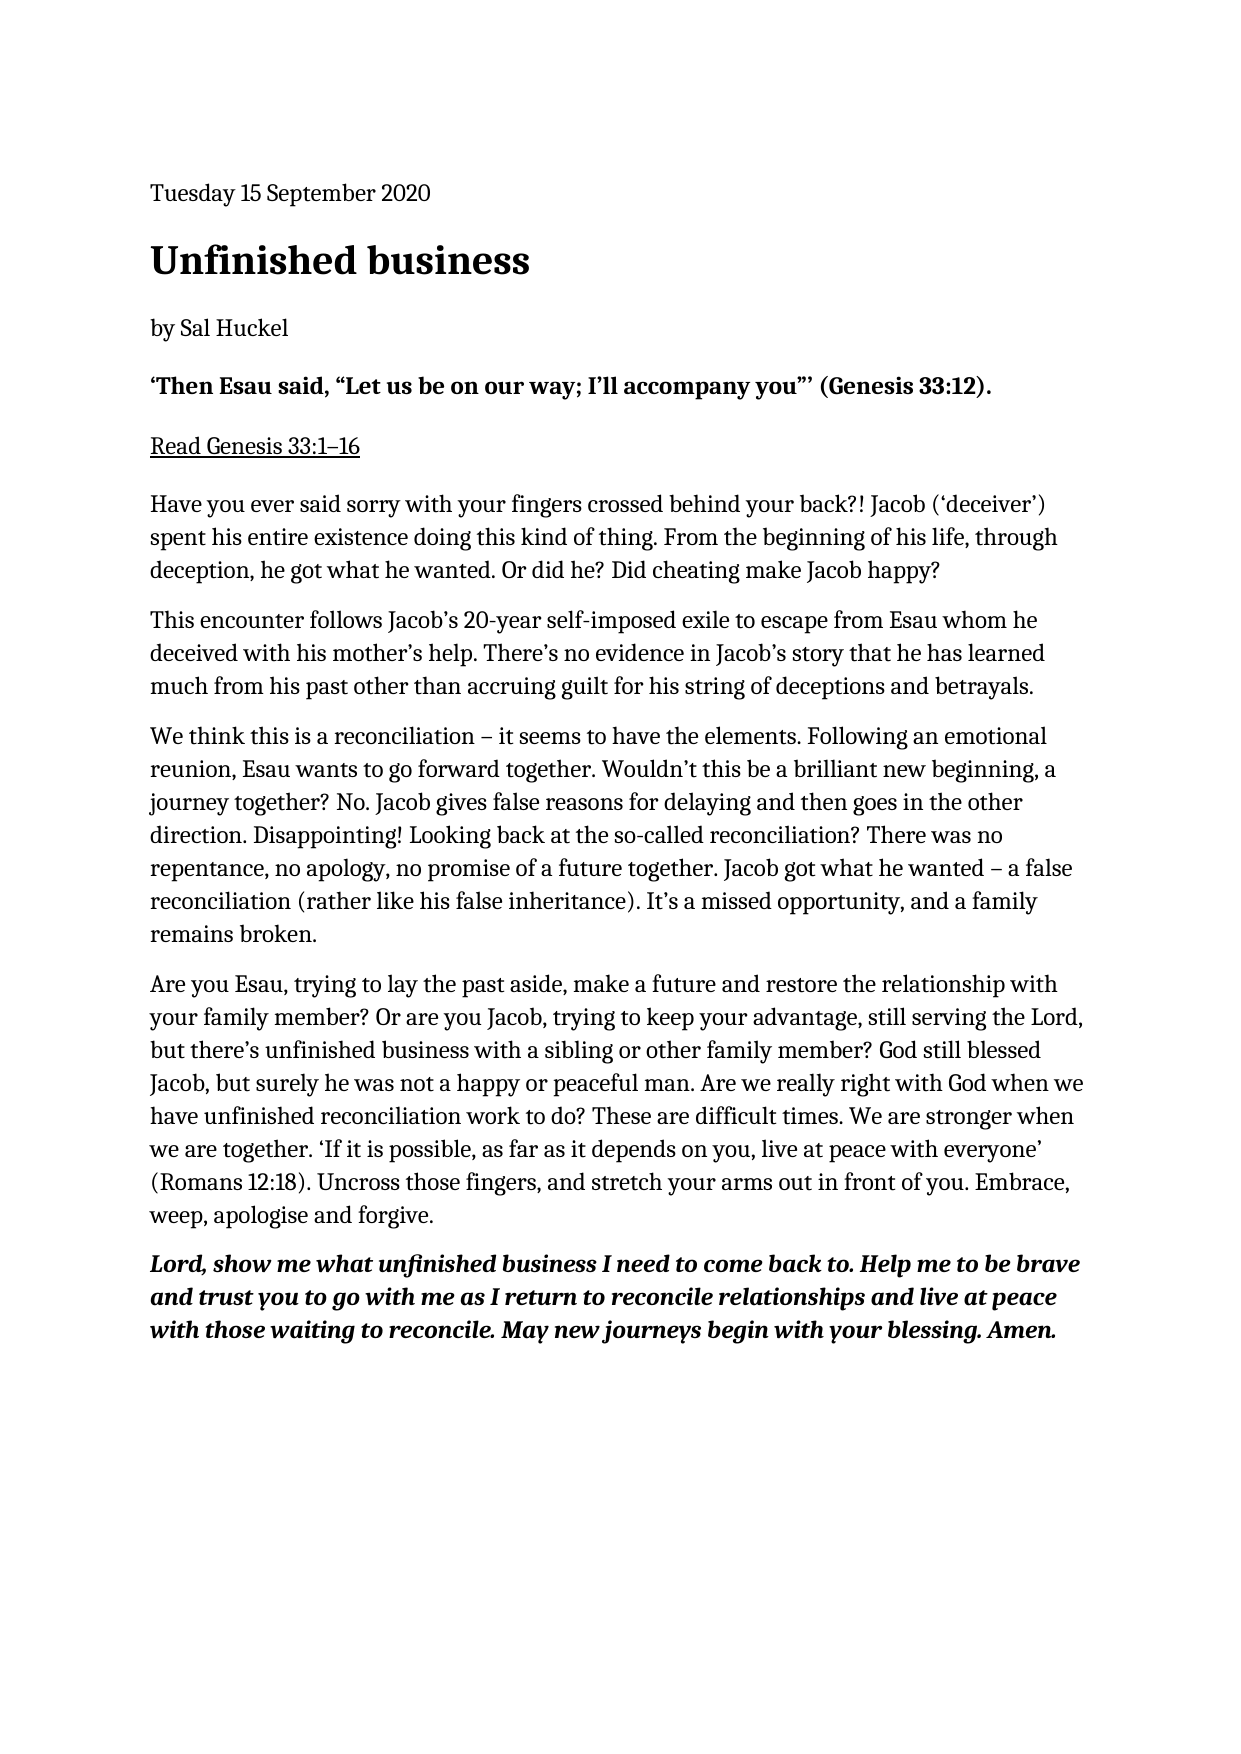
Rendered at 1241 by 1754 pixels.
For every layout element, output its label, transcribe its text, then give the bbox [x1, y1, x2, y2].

text ‘Then Esau said, “Let us be on our way; I’ll accompany you”’ (Genesis 33:12). [150, 372, 1090, 401]
text We think this is a reconciliation – it seems to have the elements. Following an emotional reunion, Esau wants to go forward together. Wouldn’t this be a brilliant new beginning, a journey together? No. Jacob gives false reasons for delaying and then goes in the other direction. Disappointing! Looking back at the so-called reconciliation? There was no repentance, no apology, no promise of a future together. Jacob got what he wanted – a false reconciliation (rather like his false inheritance). It’s a missed opportunity, and a family remains broken. [150, 722, 1090, 948]
text Have you ever said sorry with your fingers crossed behind your back?! Jacob (‘deceiver’) spent his entire existence doing this kind of thing. From the beginning of his life, through deception, he got what he wanted. Or did he? Did cheating make Jacob happy? [150, 490, 1090, 585]
text Tuesday 15 September 2020 [150, 179, 1090, 208]
text Lord, show me what unfinished business I need to come back to. Help me to be brave and trust you to go with me as I return to reconcile relationships and live at peace with those waiting to reconcile. May new journeys begin with your blessing. Amen. [150, 1250, 1090, 1345]
subtitle Unfinished business [150, 237, 1090, 285]
text Read Genesis 33:1–16 [150, 432, 1090, 461]
text by Sal Huckel [150, 314, 1090, 343]
text Are you Esau, trying to lay the past aside, make a future and restore the relationship with your family member? Or are you Jacob, trying to keep your advantage, still serving the Lord, but there’s unfinished business with a sibling or other family member? God still blessed Jacob, but surely he was not a happy or peaceful man. Are we really right with God when we have unfinished reconciliation work to do? These are difficult times. We are stronger when we are together. ‘If it is possible, as far as it depends on you, live at peace with everyone’ (Romans 12:18). Uncross those fingers, and stretch your arms out in front of you. Embrace, weep, apologise and forgive. [150, 969, 1090, 1229]
text This encounter follows Jacob’s 20-year self-imposed exile to escape from Esau whom he deceived with his mother’s help. There’s no evidence in Jacob’s story that he has learned much from his past other than accruing guilt for his string of deceptions and betrayals. [150, 606, 1090, 701]
